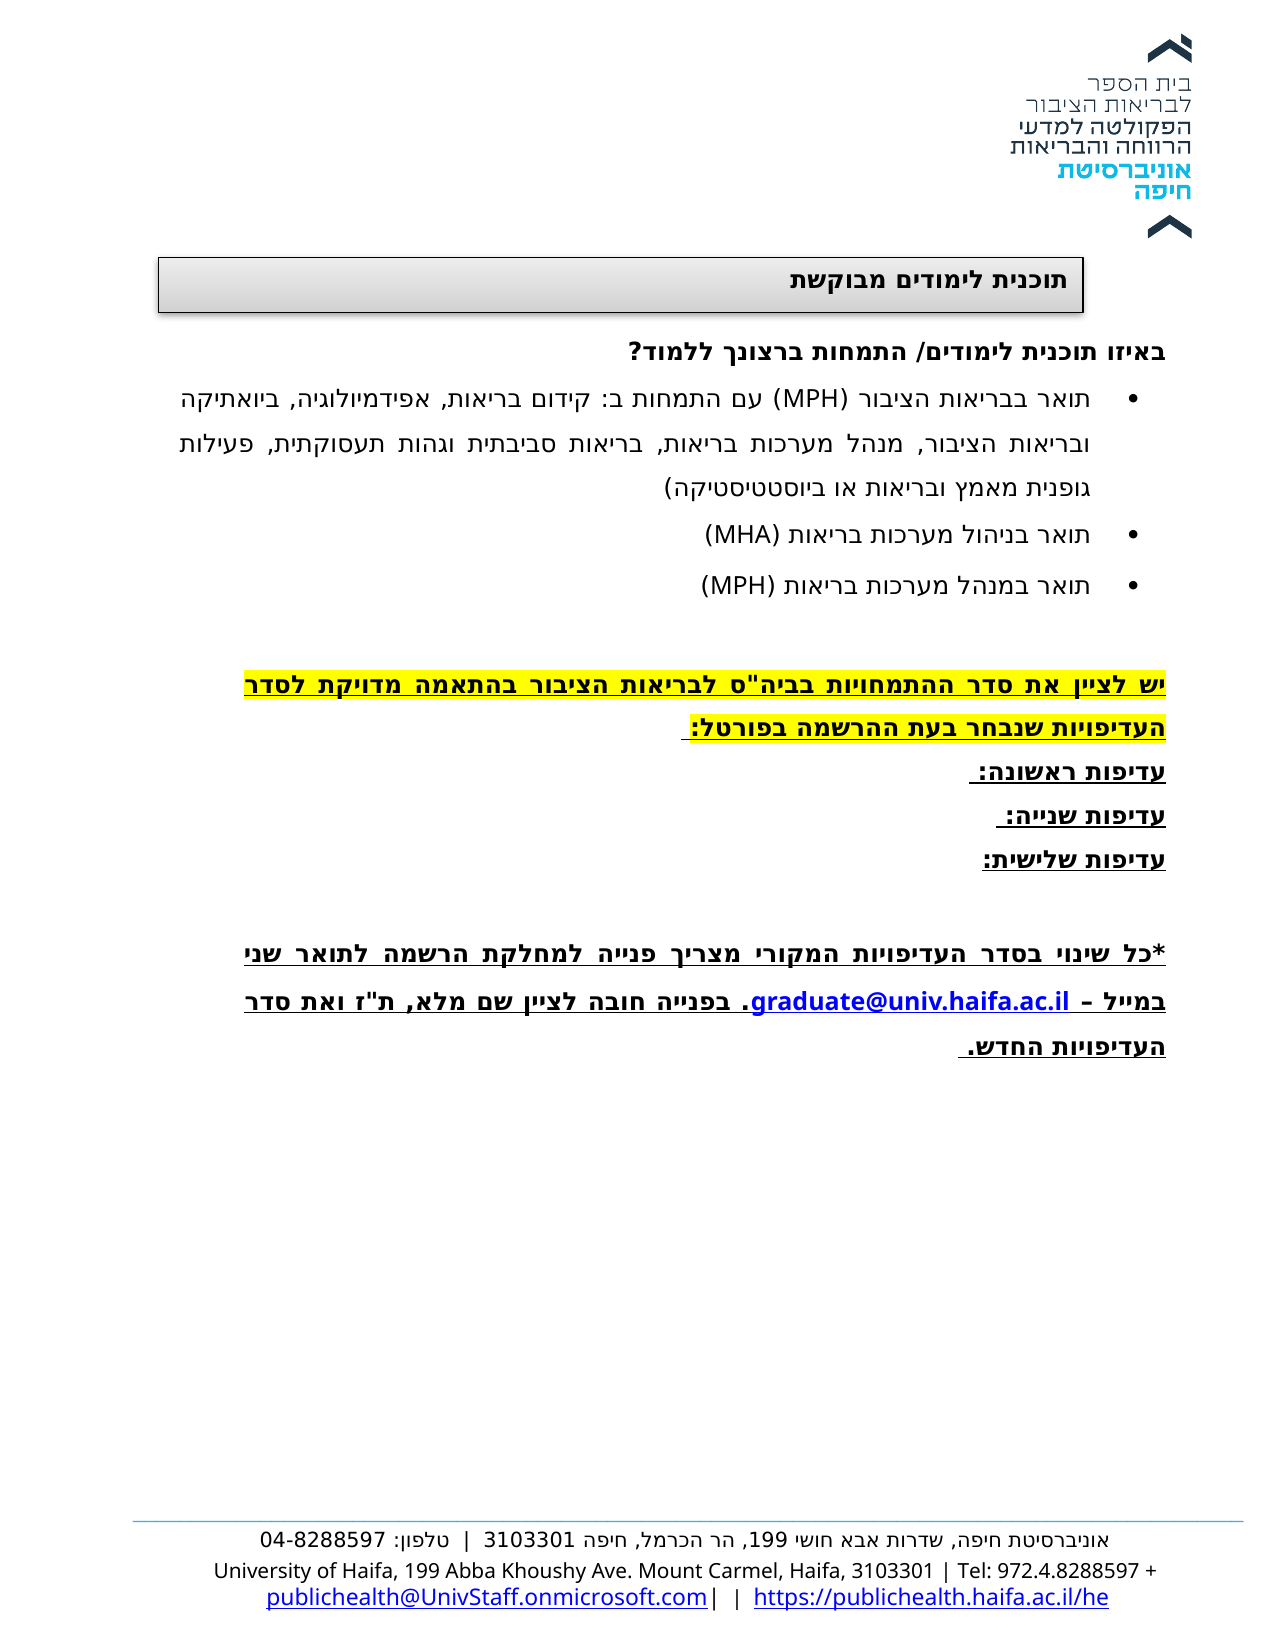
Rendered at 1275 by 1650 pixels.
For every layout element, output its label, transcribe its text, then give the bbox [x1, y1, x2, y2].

text *כל שינוי בסדר העדיפויות המקורי מצריך פנייה למחלקת הרשמה לתואר שני במייל – graduate@univ.haifa.ac.il. בפנייה חובה לציין שם מלא, ת"ז ואת סדר העדיפויות החדש. [244, 966, 1166, 1012]
list תואר במנהל מערכות בריאות (MPH) [179, 568, 1129, 602]
list תואר בניהול מערכות בריאות (MHA) [179, 517, 1129, 551]
text עדיפות ראשונה: [244, 757, 1166, 786]
picture [908, 0, 1275, 333]
text באיזו תוכנית לימודים/ התמחות ברצונך ללמוד? [179, 251, 1166, 366]
text *כל שינוי בסדר העדיפויות המקורי מצריך פנייה למחלקת הרשמה לתואר שני במייל – graduate@univ.haifa.ac.il. בפנייה חובה לציין שם מלא, ת"ז ואת סדר העדיפויות החדש. [244, 939, 1166, 965]
list תואר בבריאות הציבור (MPH) עם התמחות ב: קידום בריאות, אפידמיולוגיה, ביואתיקה ובריאות הציבור, מנהל מערכות בריאות, בריאות סביבתית וגהות תעסוקתית, פעילות גופנית מאמץ ובריאות או ביוסטטיסטיקה) [179, 381, 1129, 502]
text עדיפות שנייה: [244, 801, 1166, 830]
text יש לציין את סדר ההתמחויות בביה"ס לבריאות הציבור בהתאמה מדויקת לסדר העדיפויות שנבחר בעת ההרשמה בפורטל: [244, 699, 1166, 743]
text עדיפות שלישית: [244, 845, 1166, 874]
text *כל שינוי בסדר העדיפויות המקורי מצריך פנייה למחלקת הרשמה לתואר שני במייל – graduate@univ.haifa.ac.il. בפנייה חובה לציין שם מלא, ת"ז ואת סדר העדיפויות החדש. [244, 1013, 1166, 1061]
